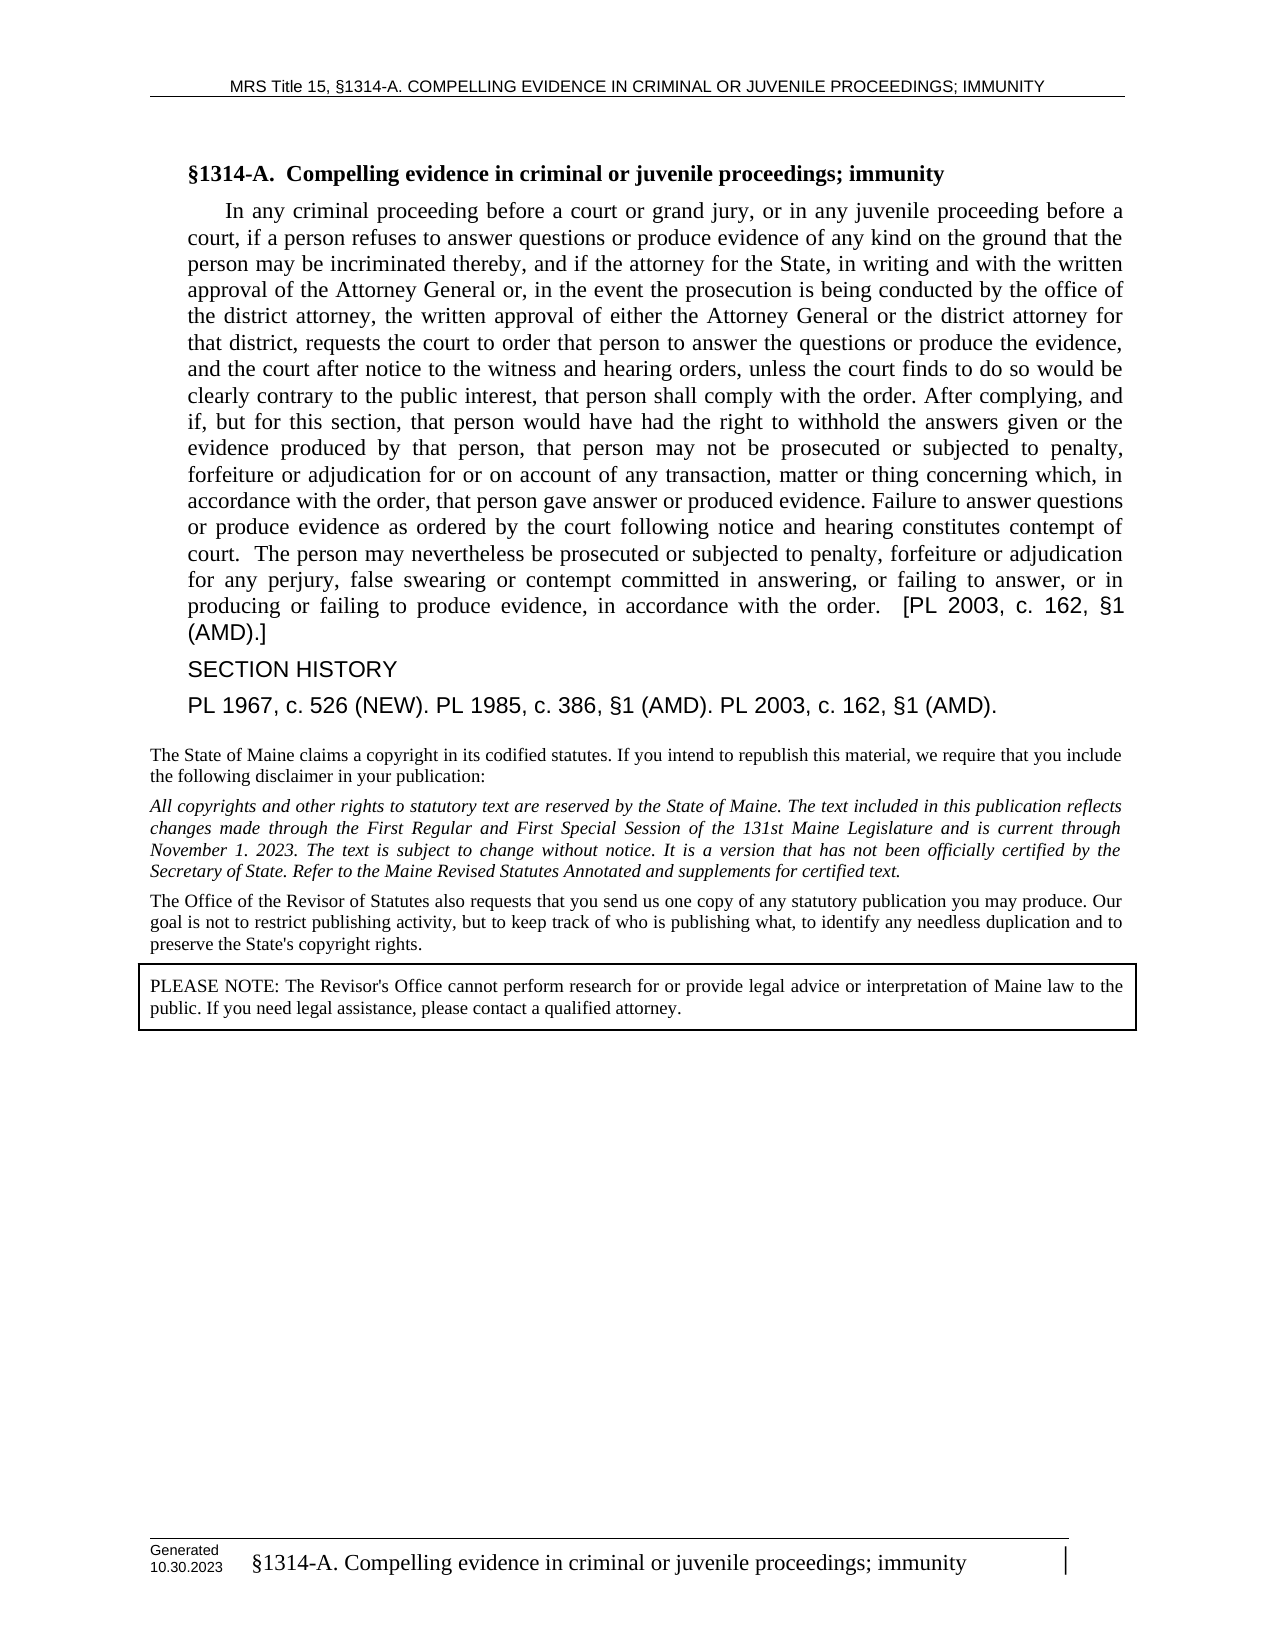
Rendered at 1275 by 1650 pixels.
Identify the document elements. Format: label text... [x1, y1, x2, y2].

text PL 1967, c. 526 (NEW). PL 1985, c. 386, §1 (AMD). PL 2003, c. 162, §1 (AMD). [187, 692, 1125, 719]
text The Office of the Revisor of Statutes also requests that you send us one copy of any statutory publication you may produce. Our goal is not to restrict publishing activity, but to keep track of who is publishing what, to identify any needless duplication and to preserve the State's copyright rights. [150, 890, 1125, 954]
text SECTION HISTORY [187, 656, 1125, 682]
text PLEASE NOTE: The Revisor's Office cannot perform research for or provide legal advice or interpretation of Maine law to the public. If you need legal assistance, please contact a qualified attorney. [140, 965, 1135, 1029]
text §1314-A. Compelling evidence in criminal or juvenile proceedings; immunity [187, 160, 1125, 187]
text The State of Maine claims a copyright in its codified statutes. If you intend to republish this material, we require that you include the following disclaimer in your publication: [150, 744, 1125, 787]
text All copyrights and other rights to statutory text are reserved by the State of Maine. The text included in this publication reflects changes made through the First Regular and First Special Session of the 131st Maine Legislature and is current through November 1. 2023 . The text is subject to change without notice. It is a version that has not been officially certified by the Secretary of State. Refer to the Maine Revised Statutes Annotated and supplements for certified text. [150, 795, 1125, 882]
text In any criminal proceeding before a court or grand jury, or in any juvenile proceeding before a court, if a person refuses to answer questions or produce evidence of any kind on the ground that the person may be incriminated thereby, and if the attorney for the State, in writing and with the written approval of the Attorney General or, in the event the prosecution is being conducted by the office of the district attorney, the written approval of either the Attorney General or the district attorney for that district, requests the court to order that person to answer the questions or produce the evidence, and the court after notice to the witness and hearing orders, unless the court finds to do so would be clearly contrary to the public interest, that person shall comply with the order. After complying, and if, but for this section, that person would have had the right to withhold the answers given or the evidence produced by that person, that person may not be prosecuted or subjected to penalty, forfeiture or adjudication for or on account of any transaction, matter or thing concerning which, in accordance with the order, that person gave answer or produced evidence. Failure to answer questions or produce evidence as ordered by the court following notice and hearing constitutes contempt of court. The person may nevertheless be prosecuted or subjected to penalty, forfeiture or adjudication for any perjury, false swearing or contempt committed in answering, or failing to answer, or in producing or failing to produce evidence, in accordance with the order. [PL 2003, c. 162, §1 (AMD).] [187, 197, 1125, 645]
